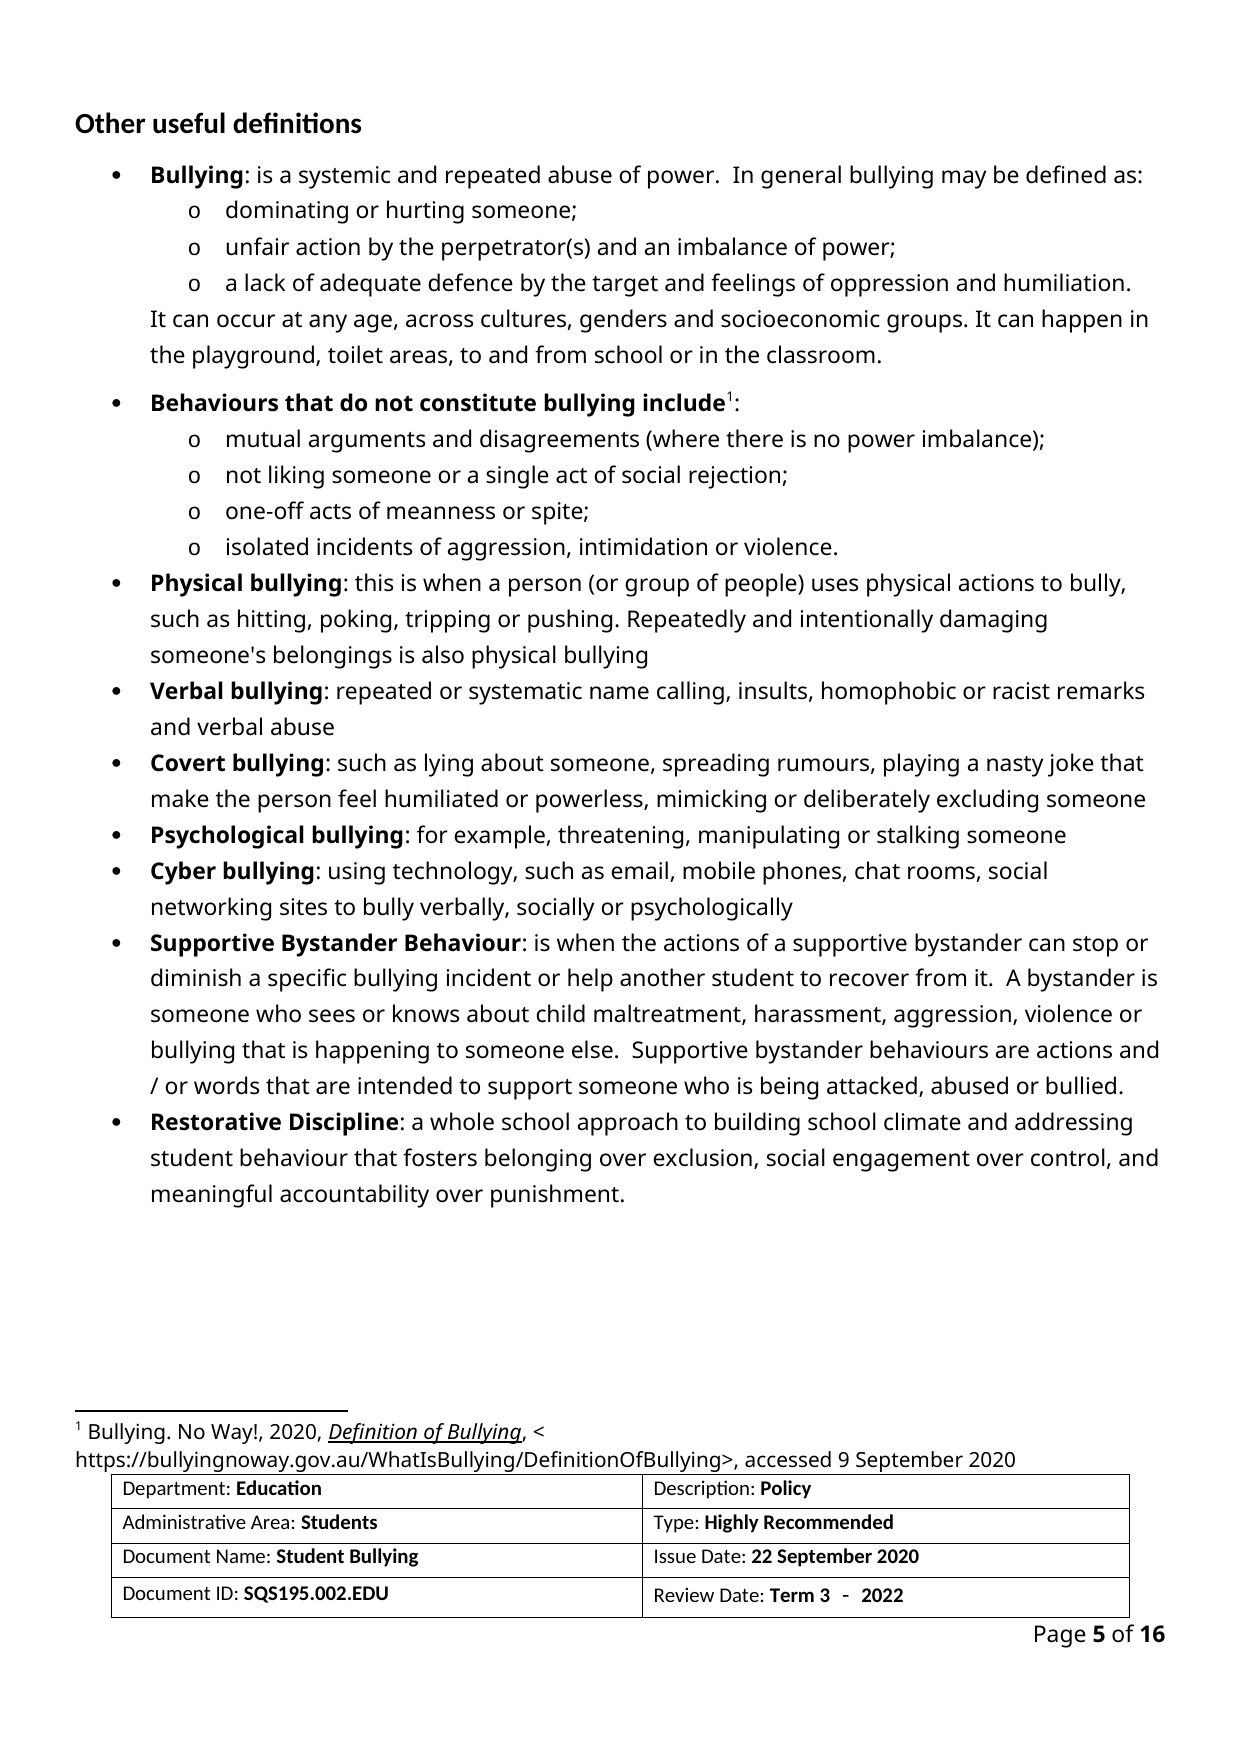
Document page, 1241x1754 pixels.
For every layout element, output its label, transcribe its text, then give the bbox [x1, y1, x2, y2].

list Restorative Discipline: a whole school approach to building school climate and addressing student behaviour that fosters belonging over exclusion, social engagement over control, and meaningful accountability over punishment. [112, 1106, 1165, 1209]
list Covert bullying: such as lying about someone, spreading rumours, playing a nasty joke that make the person feel humiliated or powerless, mimicking or deliberately excluding someone [112, 747, 1165, 814]
list dominating or hurting someone; [187, 194, 1165, 226]
list isolated incidents of aggression, intimidation or violence. [187, 531, 1165, 562]
list not liking someone or a single act of social rejection; [187, 459, 1165, 490]
list Physical bullying: this is when a person (or group of people) uses physical actions to bully, such as hitting, poking, tripping or pushing. Repeatedly and intentionally damaging someone's belongings is also physical bullying [112, 567, 1165, 670]
list unfair action by the perpetrator(s) and an imbalance of power; [187, 231, 1165, 262]
text It can occur at any age, across cultures, genders and socioeconomic groups. It can happen in the playground, toilet areas, to and from school or in the classroom. [150, 303, 1165, 370]
list mutual arguments and disagreements (where there is no power imbalance); [187, 423, 1165, 454]
list one-off acts of meanness or spite; [187, 495, 1165, 526]
list Supportive Bystander Behaviour: is when the actions of a supportive bystander can stop or diminish a specific bullying incident or help another student to recover from it. A bystander is someone who sees or knows about child maltreatment, harassment, aggression, violence or bullying that is happening to someone else. Supportive bystander behaviours are actions and / or words that are intended to support someone who is being attacked, abused or bullied. [112, 926, 1165, 1101]
list Verbal bullying: repeated or systematic name calling, insults, homophobic or racist remarks and verbal abuse [112, 675, 1165, 742]
list Bullying: is a systemic and repeated abuse of power. In general bullying may be defined as: [112, 158, 1165, 190]
list a lack of adequate defence by the target and feelings of oppression and humiliation. [187, 267, 1165, 298]
list Cyber bullying: using technology, such as email, mobile phones, chat rooms, social networking sites to bully verbally, socially or psychologically [112, 854, 1165, 922]
list Behaviours that do not constitute bullying include: [112, 387, 1165, 418]
text Other useful definitions [75, 105, 1165, 141]
list Psychological bullying: for example, threatening, manipulating or stalking someone [112, 819, 1165, 850]
